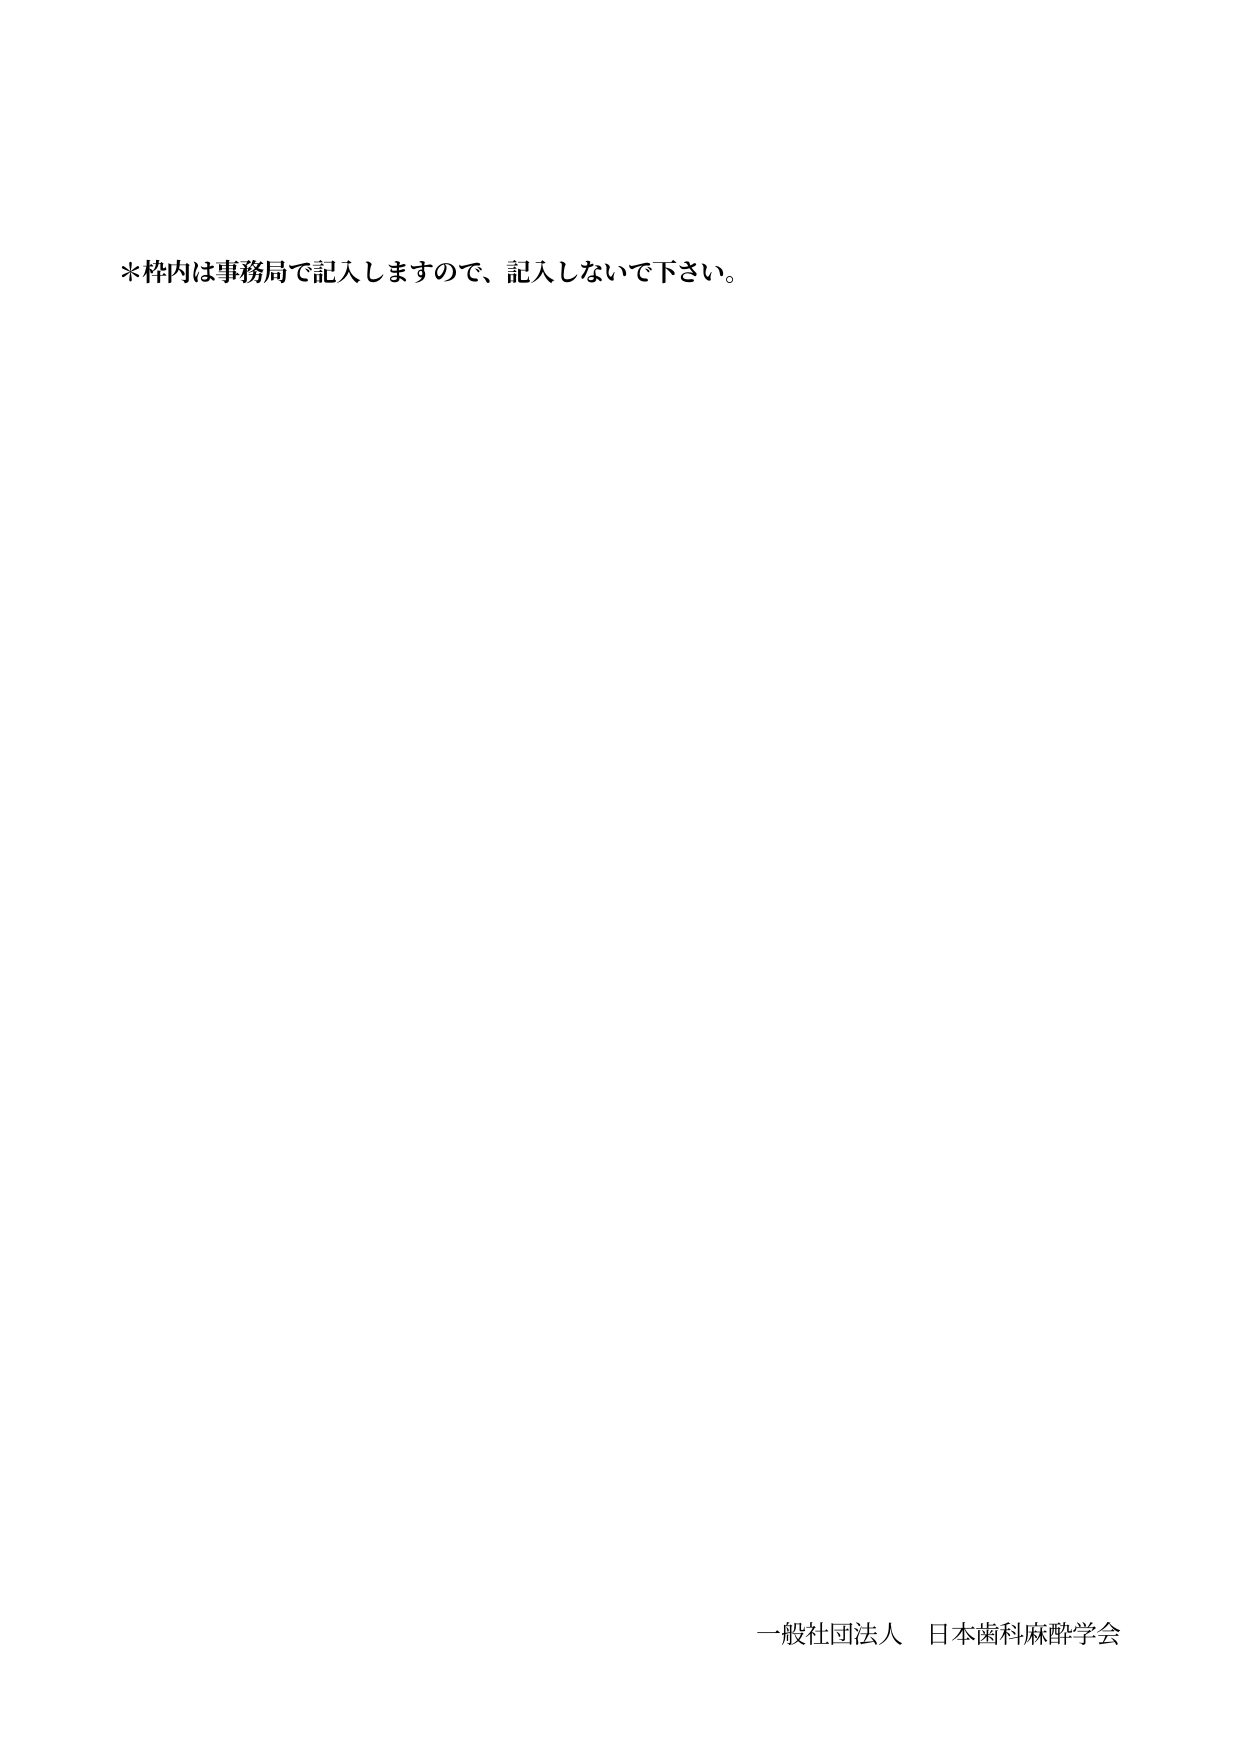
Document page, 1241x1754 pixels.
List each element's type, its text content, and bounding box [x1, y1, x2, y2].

list ＊枠内は事務局で記入しますので、記入しないで下さい。 [118, 236, 1122, 306]
